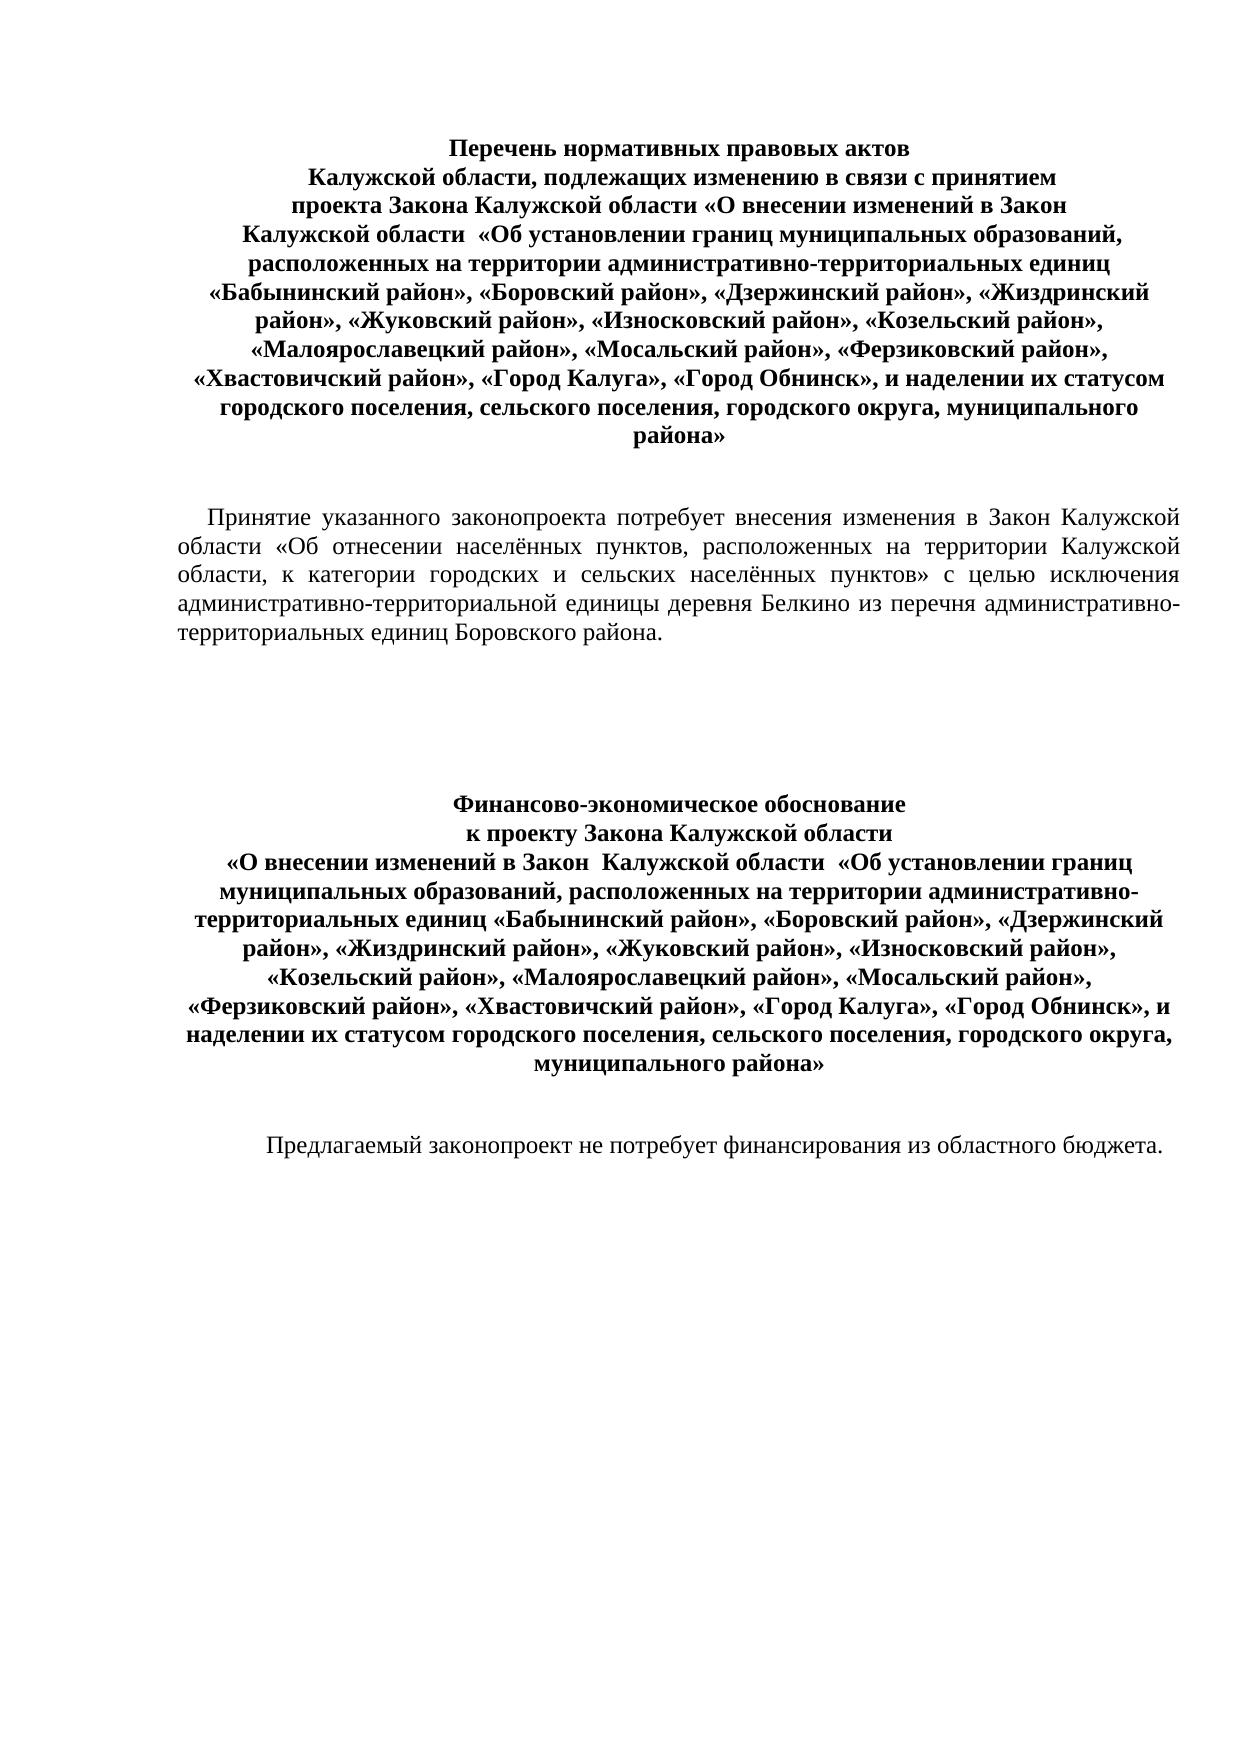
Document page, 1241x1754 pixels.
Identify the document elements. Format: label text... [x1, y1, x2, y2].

text Финансово-экономическое обоснование [177, 789, 1181, 818]
text Принятие указанного законопроекта потребует внесения изменения в Закон Калужской области «Об отнесении населённых пунктов, расположенных на территории Калужской области, к категории городских и сельских населённых пунктов» с целью исключения административно-территориальной единицы деревня Белкино из перечня административно-территориальных единиц Боровского района. [177, 502, 1181, 646]
text к проекту Закона Калужской области [177, 818, 1181, 847]
text Калужской области, подлежащих изменению в связи с принятием [177, 162, 1181, 190]
text Предлагаемый законопроект не потребует финансирования из областного бюджета. [177, 1130, 1181, 1158]
text Калужской области «Об установлении границ муниципальных образований, расположенных на территории административно-территориальных единиц «Бабынинский район», «Боровский район», «Дзержинский район», «Жиздринский район», «Жуковский район», «Износковский район», «Козельский район», «Малоярославецкий район», «Мосальский район», «Ферзиковский район», «Хвастовичский район», «Город Калуга», «Город Обнинск», и наделении их статусом городского поселения, сельского поселения, городского округа, муниципального района» [177, 219, 1181, 473]
text Перечень нормативных правовых актов [177, 133, 1181, 162]
text проекта Закона Калужской области «О внесении изменений в Закон [177, 190, 1181, 219]
text «О внесении изменений в Закон Калужской области «Об установлении границ муниципальных образований, расположенных на территории административно-территориальных единиц «Бабынинский район», «Боровский район», «Дзержинский район», «Жиздринский район», «Жуковский район», «Износковский район», «Козельский район», «Малоярославецкий район», «Мосальский район», «Ферзиковский район», «Хвастовичский район», «Город Калуга», «Город Обнинск», и наделении их статусом городского поселения, сельского поселения, городского округа, муниципального района» [177, 847, 1181, 1101]
